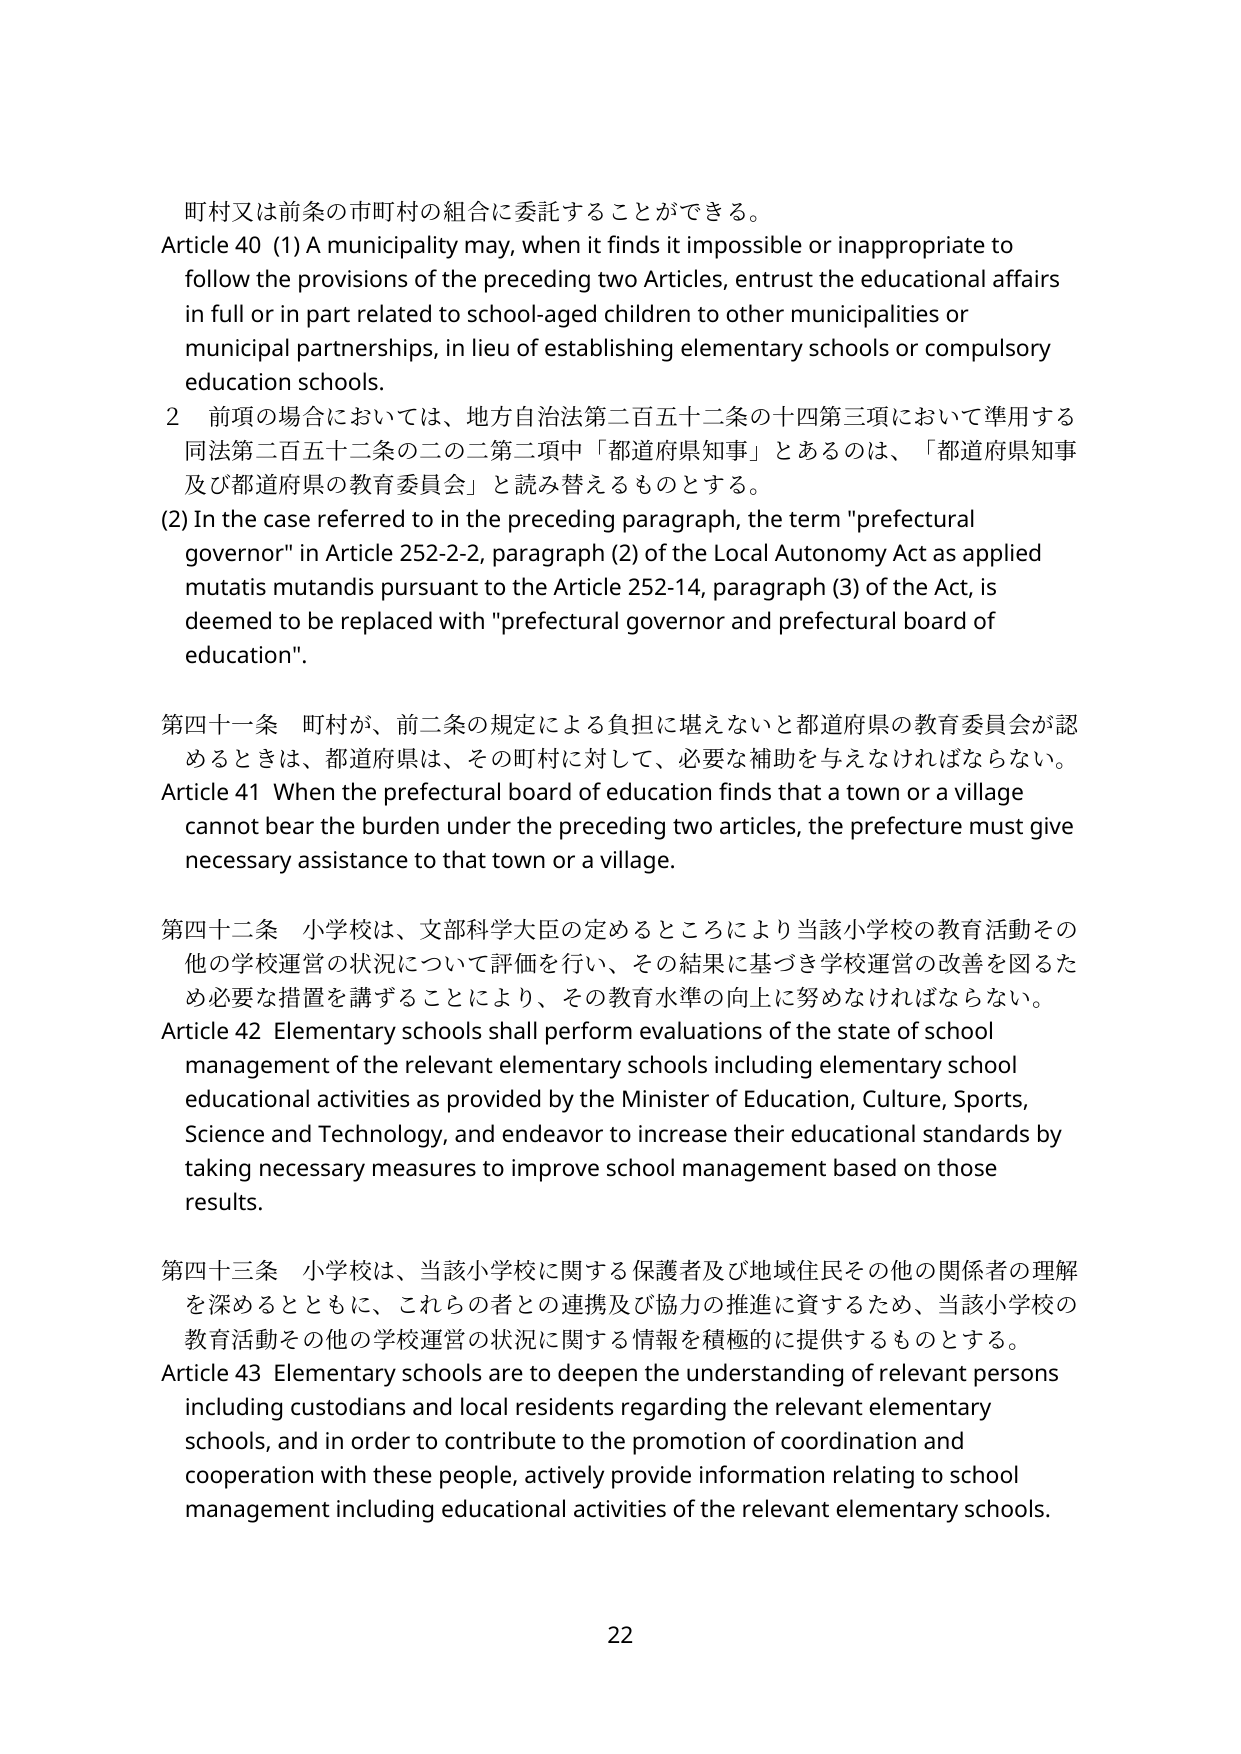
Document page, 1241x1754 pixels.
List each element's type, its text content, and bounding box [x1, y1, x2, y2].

text Article 41 When the prefectural board of education finds that a town or a village cannot bear the burden under the preceding two articles, the prefecture must give necessary assistance to that town or a village. [161, 774, 1079, 877]
text Article 42 Elementary schools shall perform evaluations of the state of school management of the relevant elementary schools including elementary school educational activities as provided by the Minister of Education, Culture, Sports, Science and Technology, and endeavor to increase their educational standards by taking necessary measures to improve school management based on those results. [161, 1014, 1079, 1219]
text 第四十三条 小学校は、当該小学校に関する保護者及び地域住民その他の関係者の理解を深めるとともに、これらの者との連携及び協力の推進に資するため、当該小学校の教育活動その他の学校運営の状況に関する情報を積極的に提供するものとする。 [161, 1253, 1079, 1355]
text Article 40 (1) A municipality may, when it finds it impossible or inappropriate to follow the provisions of the preceding two Articles, entrust the educational affairs in full or in part related to school-aged children to other municipalities or municipal partnerships, in lieu of establishing elementary schools or compulsory education schools. [161, 228, 1079, 399]
text Article 43 Elementary schools are to deepen the understanding of relevant persons including custodians and local residents regarding the relevant elementary schools, and in order to contribute to the promotion of coordination and cooperation with these people, actively provide information relating to school management including educational activities of the relevant elementary schools. [161, 1355, 1079, 1526]
text 第四十二条 小学校は、文部科学大臣の定めるところにより当該小学校の教育活動その他の学校運営の状況について評価を行い、その結果に基づき学校運営の改善を図るため必要な措置を講ずることにより、その教育水準の向上に努めなければならない。 [161, 911, 1079, 1014]
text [161, 194, 1079, 228]
text ２ 前項の場合においては、地方自治法第二百五十二条の十四第三項において準用する同法第二百五十二条の二の二第二項中「都道府県知事」とあるのは、「都道府県知事及び都道府県の教育委員会」と読み替えるものとする。 [161, 399, 1079, 501]
text (2) In the case referred to in the preceding paragraph, the term "prefectural governor" in Article 252-2-2, paragraph (2) of the Local Autonomy Act as applied mutatis mutandis pursuant to the Article 252-14, paragraph (3) of the Act, is deemed to be replaced with "prefectural governor and prefectural board of education". [161, 501, 1079, 672]
text 第四十一条 町村が、前二条の規定による負担に堪えないと都道府県の教育委員会が認めるときは、都道府県は、その町村に対して、必要な補助を与えなければならない。 [161, 706, 1079, 774]
